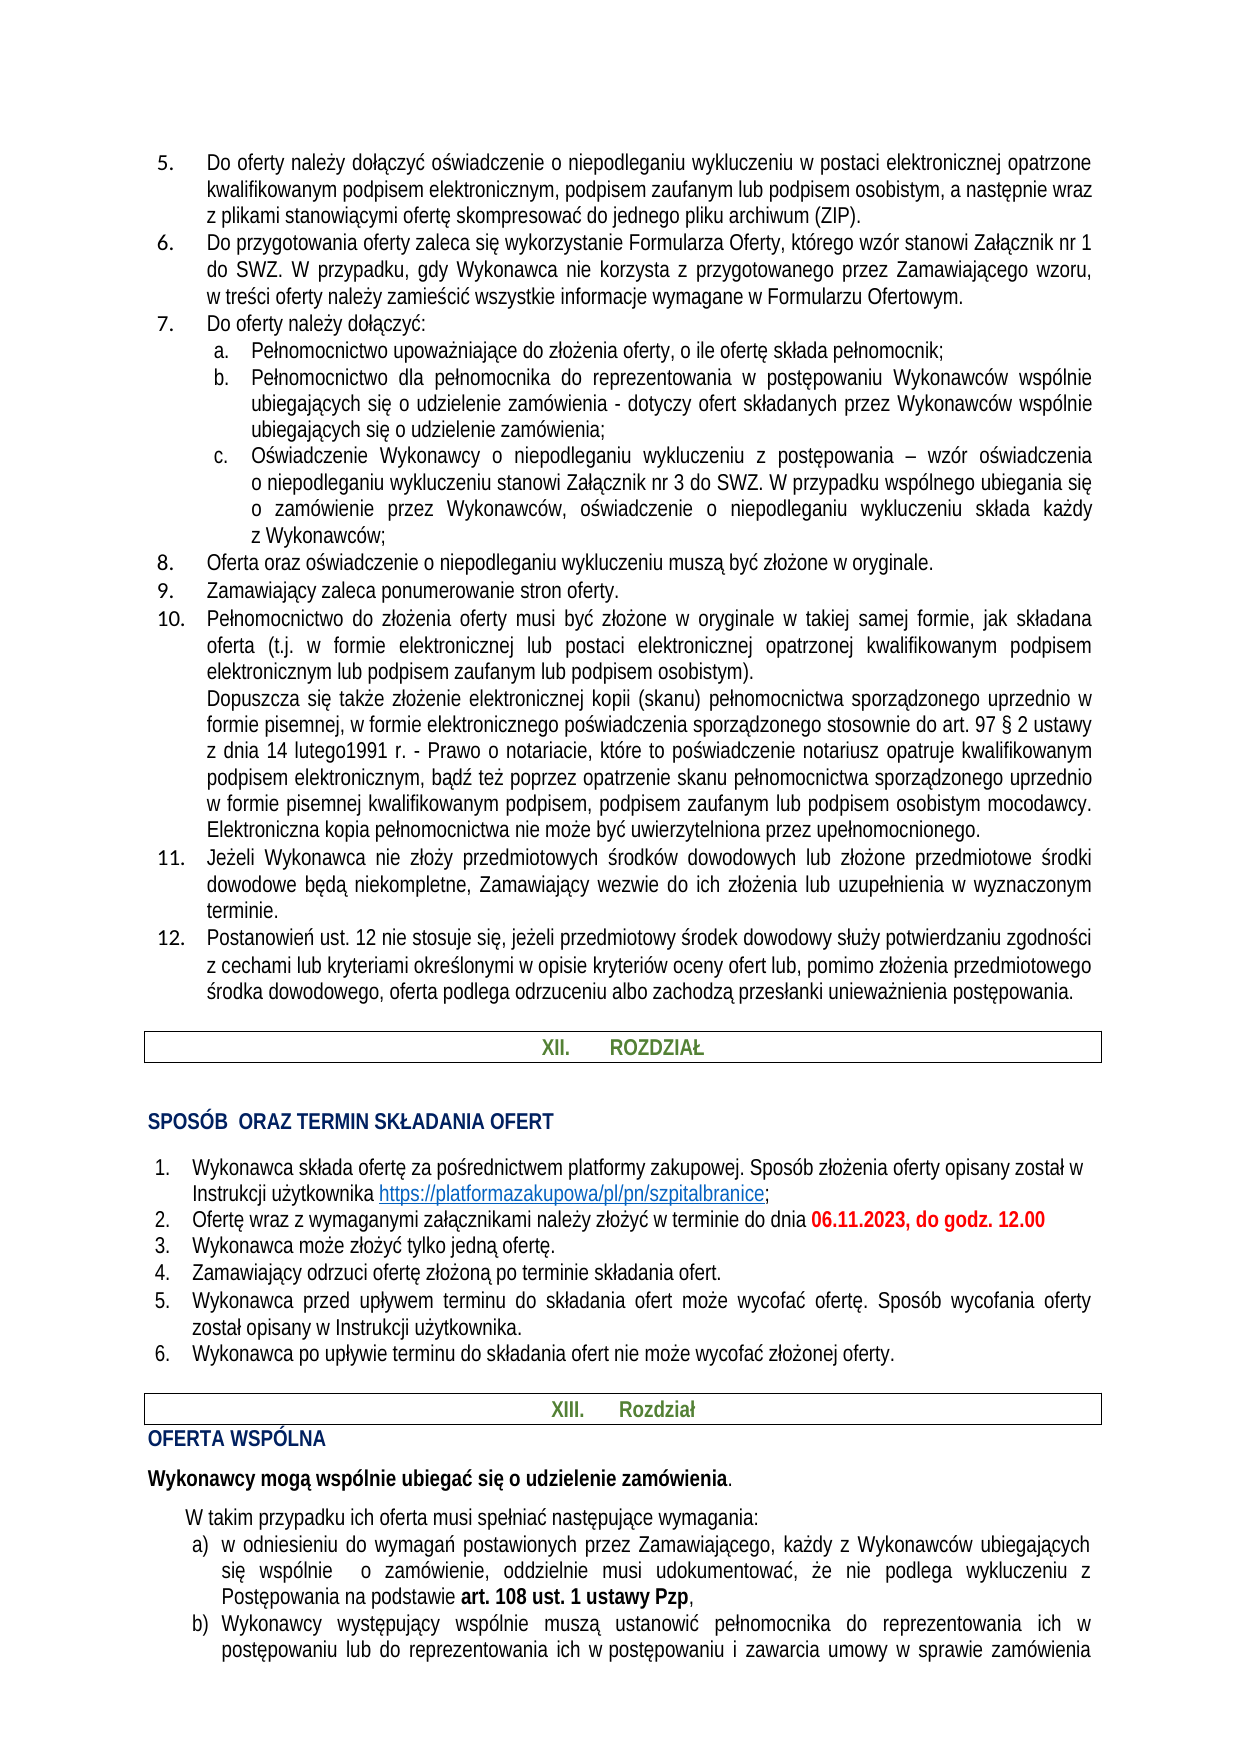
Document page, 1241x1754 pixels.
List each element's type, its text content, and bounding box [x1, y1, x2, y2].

list Jeżeli Wykonawca nie złoży przedmiotowych środków dowodowych lub złożone przedmiotowe środki dowodowe będą niekompletne, Zamawiający wezwie do ich złożenia lub uzupełnienia w wyznaczonym terminie. [157, 843, 1093, 923]
list Ofertę wraz z wymaganymi załącznikami należy złożyć w terminie do dnia 06.11.2023, do godz. 12.00 [154, 1206, 1093, 1232]
list Postanowień ust. 12 nie stosuje się, jeżeli przedmiotowy środek dowodowy służy potwierdzaniu zgodności z cechami lub kryteriami określonymi w opisie kryteriów oceny ofert lub, pomimo złożenia przedmiotowego środka dowodowego, oferta podlega odrzuceniu albo zachodzą przesłanki unieważnienia postępowania. [157, 923, 1093, 1004]
list Pełnomocnictwo dla pełnomocnika do reprezentowania w postępowaniu Wykonawców wspólnie ubiegających się o udzielenie zamówienia - dotyczy ofert składanych przez Wykonawców wspólnie ubiegających się o udzielenie zamówienia; [213, 363, 1093, 442]
list Do oferty należy dołączyć oświadczenie o niepodleganiu wykluczeniu w postaci elektronicznej opatrzone kwalifikowanym podpisem elektronicznym, podpisem zaufanym lub podpisem osobistym, a następnie wraz z plikami stanowiącymi ofertę skompresować do jednego pliku archiwum (ZIP). [157, 148, 1093, 228]
text Wykonawcy mogą wspólnie ubiegać się o udzielenie zamówienia. [148, 1465, 1092, 1491]
list Zamawiający zaleca ponumerowanie stron oferty. [157, 576, 1093, 604]
list Oferta oraz oświadczenie o niepodleganiu wykluczeniu muszą być złożone w oryginale. [157, 548, 1093, 576]
list Pełnomocnictwo do złożenia oferty musi być złożone w oryginale w takiej samej formie, jak składana oferta (t.j. w formie elektronicznej lub postaci elektronicznej opatrzonej kwalifikowanym podpisem elektronicznym lub podpisem zaufanym lub podpisem osobistym). [157, 604, 1093, 685]
list Pełnomocnictwo upoważniające do złożenia oferty, o ile ofertę składa pełnomocnik; [213, 337, 1093, 363]
subtitle ROZDZIAŁ [145, 1032, 1101, 1062]
list Wykonawca składa ofertę za pośrednictwem platformy zakupowej. Sposób złożenia oferty opisany został w Instrukcji użytkownika https://platformazakupowa/pl/pn/szpitalbranice; [154, 1153, 1093, 1206]
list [192, 1610, 1091, 1662]
text SPOSÓB ORAZ TERMIN SKŁADANIA OFERT [148, 1108, 1093, 1135]
list Do oferty należy dołączyć: [157, 309, 1093, 337]
text Dopuszcza się także złożenie elektronicznej kopii (skanu) pełnomocnictwa sporządzonego uprzednio w formie pisemnej, w formie elektronicznego poświadczenia sporządzonego stosownie do art. 97 § 2 ustawy z dnia 14 lutego1991 r. - Prawo o notariacie, które to poświadczenie notariusz opatruje kwalifikowanym podpisem elektronicznym, bądź też poprzez opatrzenie skanu pełnomocnictwa sporządzonego uprzednio w formie pisemnej kwalifikowanym podpisem, podpisem zaufanym lub podpisem osobistym mocodawcy. Elektroniczna kopia pełnomocnictwa nie może być uwierzytelniona przez upełnomocnionego. [207, 685, 1093, 843]
text OFERTA WSPÓLNA [148, 1425, 1092, 1452]
list Zamawiający odrzuci ofertę złożoną po terminie składania ofert. [154, 1259, 1093, 1285]
list Wykonawca może złożyć tylko jedną ofertę. [154, 1232, 1093, 1259]
subtitle Rozdział [145, 1394, 1101, 1424]
list w odniesieniu do wymagań postawionych przez Zamawiającego, każdy z Wykonawców ubiegających się wspólnie o zamówienie, oddzielnie musi udokumentować, że nie podlega wykluczeniu z Postępowania na podstawie art. 108 ust. 1 ustawy Pzp, [192, 1531, 1091, 1610]
list Do przygotowania oferty zaleca się wykorzystanie Formularza Oferty, którego wzór stanowi Załącznik nr 1 do SWZ. W przypadku, gdy Wykonawca nie korzysta z przygotowanego przez Zamawiającego wzoru, w treści oferty należy zamieścić wszystkie informacje wymagane w Formularzu Ofertowym. [157, 228, 1093, 309]
text W takim przypadku ich oferta musi spełniać następujące wymagania: [185, 1504, 1092, 1531]
list Oświadczenie Wykonawcy o niepodleganiu wykluczeniu z postępowania – wzór oświadczenia o niepodleganiu wykluczeniu stanowi Załącznik nr 3 do SWZ. W przypadku wspólnego ubiegania się o zamówienie przez Wykonawców, oświadczenie o niepodleganiu wykluczeniu składa każdy z Wykonawców; [213, 442, 1093, 548]
list Wykonawca po upływie terminu do składania ofert nie może wycofać złożonej oferty. [154, 1340, 1093, 1366]
list Wykonawca przed upływem terminu do składania ofert może wycofać ofertę. Sposób wycofania oferty został opisany w Instrukcji użytkownika. [154, 1287, 1093, 1340]
